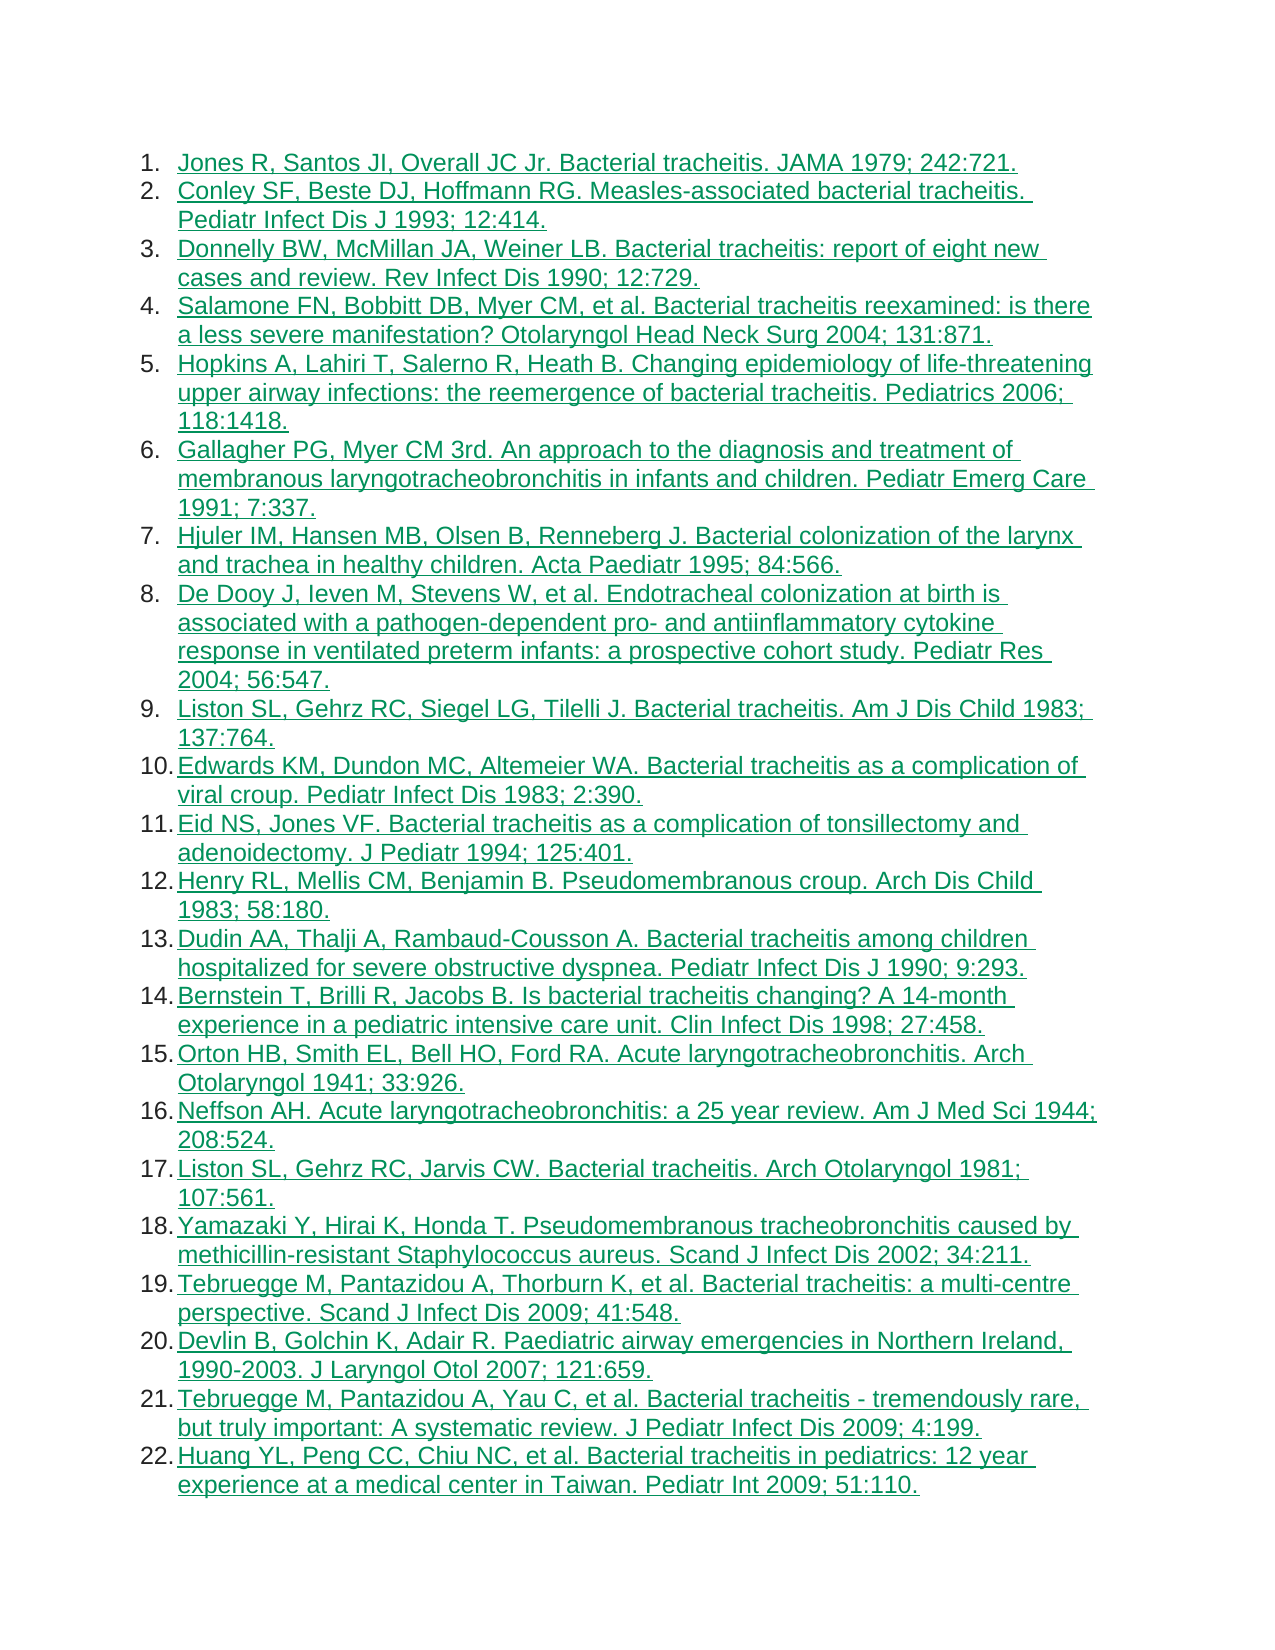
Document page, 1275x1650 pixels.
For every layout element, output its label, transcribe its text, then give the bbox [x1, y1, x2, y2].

list Gallagher PG, Myer CM 3rd. An approach to the diagnosis and treatment of membranous laryngotracheobronchitis in infants and children. Pediatr Emerg Care 1991; 7:337. [140, 435, 1098, 521]
list Bernstein T, Brilli R, Jacobs B. Is bacterial tracheitis changing? A 14-month experience in a pediatric intensive care unit. Clin Infect Dis 1998; 27:458. [140, 981, 1098, 1039]
list Devlin B, Golchin K, Adair R. Paediatric airway emergencies in Northern Ireland, 1990-2003. J Laryngol Otol 2007; 121:659. [140, 1326, 1098, 1384]
list Jones R, Santos JI, Overall JC Jr. Bacterial tracheitis. JAMA 1979; 242:721. [140, 148, 1098, 176]
list Conley SF, Beste DJ, Hoffmann RG. Measles-associated bacterial tracheitis. Pediatr Infect Dis J 1993; 12:414. [140, 176, 1098, 234]
list Hjuler IM, Hansen MB, Olsen B, Renneberg J. Bacterial colonization of the larynx and trachea in healthy children. Acta Paediatr 1995; 84:566. [140, 521, 1098, 579]
list De Dooy J, Ieven M, Stevens W, et al. Endotracheal colonization at birth is associated with a pathogen-dependent pro- and antiinflammatory cytokine response in ventilated preterm infants: a prospective cohort study. Pediatr Res 2004; 56:547. [140, 579, 1098, 694]
list Dudin AA, Thalji A, Rambaud-Cousson A. Bacterial tracheitis among children hospitalized for severe obstructive dyspnea. Pediatr Infect Dis J 1990; 9:293. [140, 924, 1098, 981]
list Eid NS, Jones VF. Bacterial tracheitis as a complication of tonsillectomy and adenoidectomy. J Pediatr 1994; 125:401. [140, 809, 1098, 866]
list Orton HB, Smith EL, Bell HO, Ford RA. Acute laryngotracheobronchitis. Arch Otolaryngol 1941; 33:926. [140, 1039, 1098, 1096]
list Henry RL, Mellis CM, Benjamin B. Pseudomembranous croup. Arch Dis Child 1983; 58:180. [140, 866, 1098, 924]
list Tebruegge M, Pantazidou A, Yau C, et al. Bacterial tracheitis - tremendously rare, but truly important: A systematic review. J Pediatr Infect Dis 2009; 4:199. [140, 1384, 1098, 1441]
list Edwards KM, Dundon MC, Altemeier WA. Bacterial tracheitis as a complication of viral croup. Pediatr Infect Dis 1983; 2:390. [140, 751, 1098, 809]
list Donnelly BW, McMillan JA, Weiner LB. Bacterial tracheitis: report of eight new cases and review. Rev Infect Dis 1990; 12:729. [140, 234, 1098, 291]
list Salamone FN, Bobbitt DB, Myer CM, et al. Bacterial tracheitis reexamined: is there a less severe manifestation? Otolaryngol Head Neck Surg 2004; 131:871. [140, 291, 1098, 349]
list Liston SL, Gehrz RC, Siegel LG, Tilelli J. Bacterial tracheitis. Am J Dis Child 1983; 137:764. [140, 694, 1098, 751]
list Tebruegge M, Pantazidou A, Thorburn K, et al. Bacterial tracheitis: a multi-centre perspective. Scand J Infect Dis 2009; 41:548. [140, 1269, 1098, 1326]
list Neffson AH. Acute laryngotracheobronchitis: a 25 year review. Am J Med Sci 1944; 208:524. [140, 1096, 1098, 1154]
list Yamazaki Y, Hirai K, Honda T. Pseudomembranous tracheobronchitis caused by methicillin-resistant Staphylococcus aureus. Scand J Infect Dis 2002; 34:211. [140, 1211, 1098, 1269]
list Huang YL, Peng CC, Chiu NC, et al. Bacterial tracheitis in pediatrics: 12 year experience at a medical center in Taiwan. Pediatr Int 2009; 51:110. [140, 1441, 1098, 1499]
list Liston SL, Gehrz RC, Jarvis CW. Bacterial tracheitis. Arch Otolaryngol 1981; 107:561. [140, 1154, 1098, 1211]
list Hopkins A, Lahiri T, Salerno R, Heath B. Changing epidemiology of life-threatening upper airway infections: the reemergence of bacterial tracheitis. Pediatrics 2006; 118:1418. [140, 349, 1098, 435]
